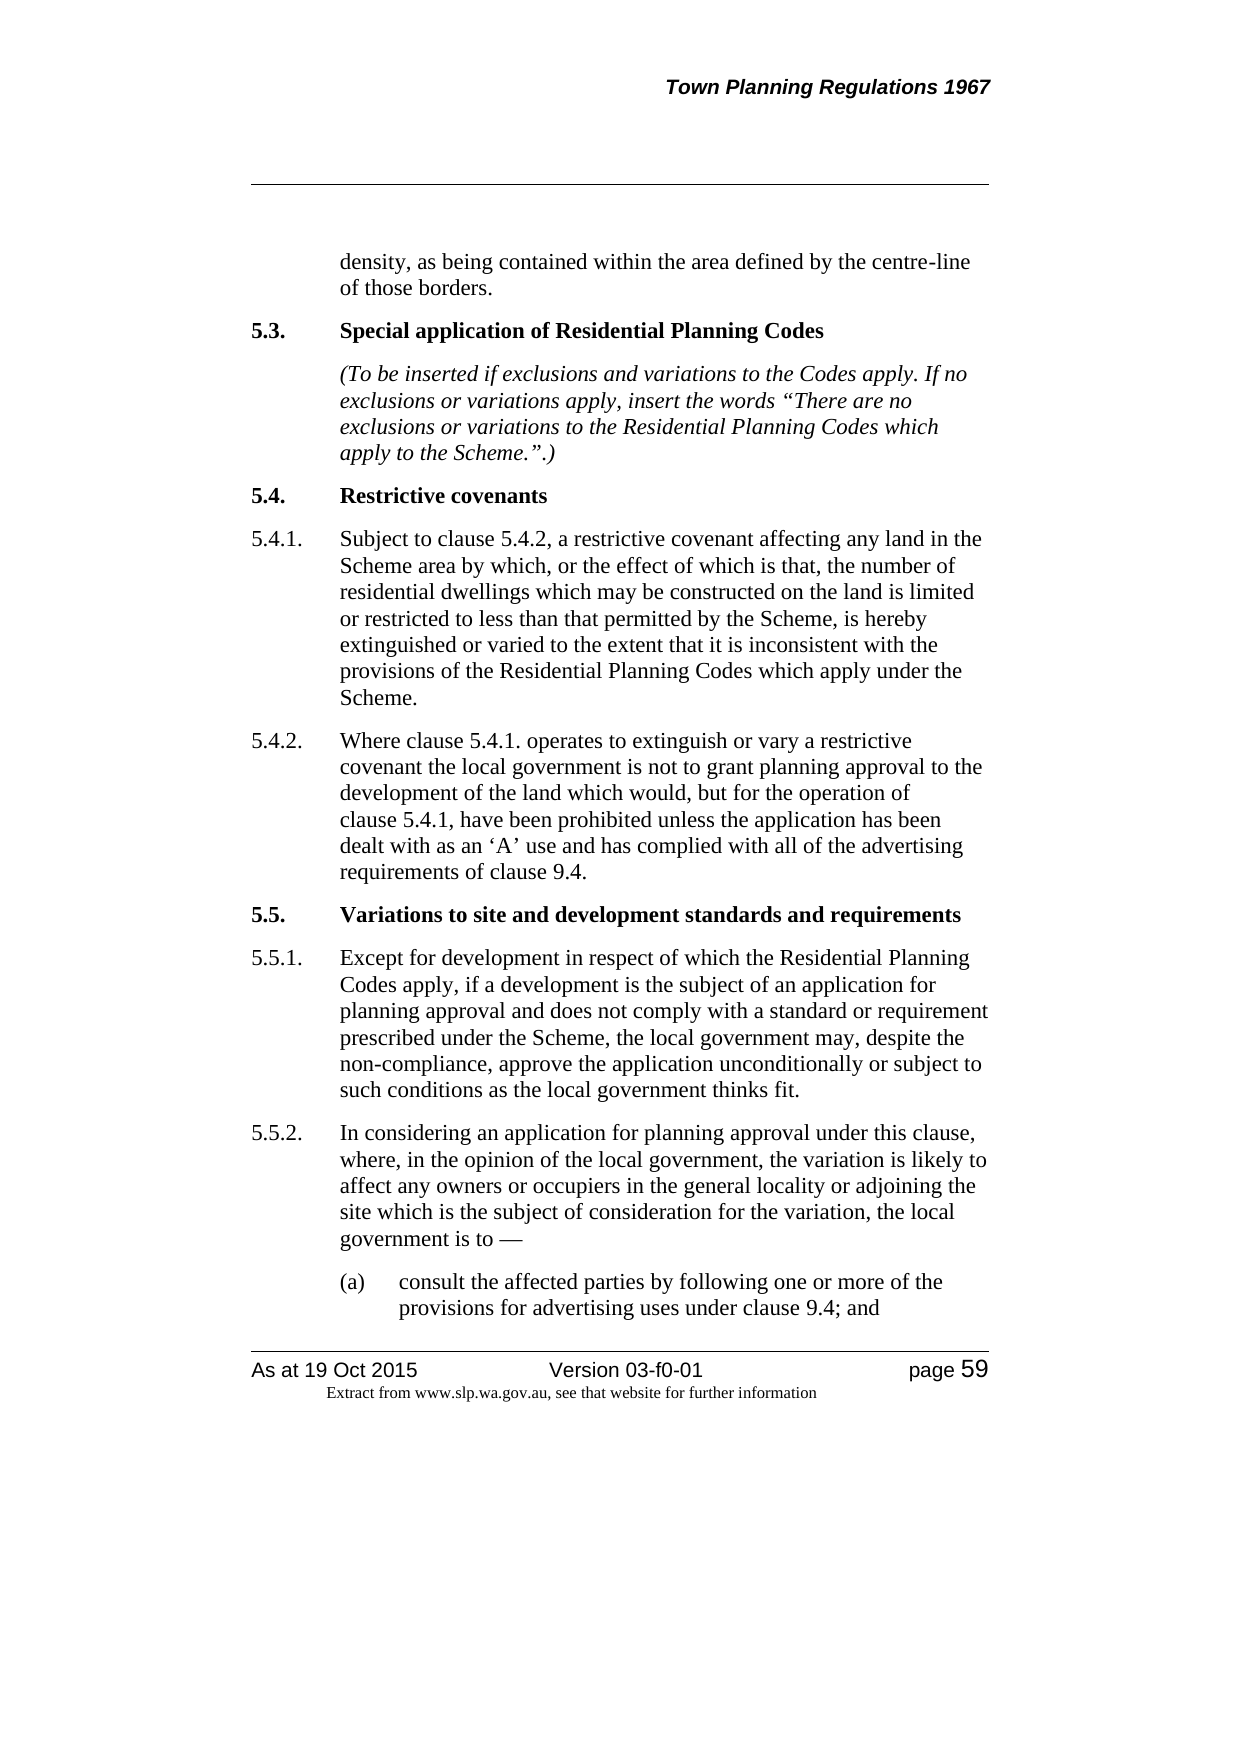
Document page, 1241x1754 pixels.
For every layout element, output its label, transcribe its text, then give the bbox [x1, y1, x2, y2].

text 5.4. Restrictive covenants [251, 482, 989, 509]
text (a) consult the affected parties by following one or more of the provisions for advertising uses under clause 9.4; and [251, 1268, 989, 1320]
text (To be inserted if exclusions and variations to the Codes apply. If no exclusions or variations apply, insert the words “There are no exclusions or variations to the Residential Planning Codes which apply to the Scheme.”.) [251, 360, 989, 466]
text 5.4.1. Subject to clause 5.4.2, a restrictive covenant affecting any land in the Scheme area by which, or the effect of which is that, the number of residential dwellings which may be constructed on the land is limited or restricted to less than that permitted by the Scheme, is hereby extinguished or varied to the extent that it is inconsistent with the provisions of the Residential Planning Codes which apply under the Scheme. [251, 526, 989, 710]
text 5.3. Special application of Residential Planning Codes [251, 317, 989, 344]
text 5.5.2. In considering an application for planning approval under this clause, where, in the opinion of the local government, the variation is likely to affect any owners or occupiers in the general locality or adjoining the site which is the subject of consideration for the variation, the local government is to — [251, 1119, 989, 1251]
text 5.5. Variations to site and development standards and requirements [251, 901, 989, 928]
text 5.5.1. Except for development in respect of which the Residential Planning Codes apply, if a development is the subject of an application for planning approval and does not comply with a standard or requirement prescribed under the Scheme, the local government may, despite the non-compliance, approve the application unconditionally or subject to such conditions as the local government thinks fit. [251, 944, 989, 1103]
text 5.4.2. Where clause 5.4.1. operates to extinguish or vary a restrictive covenant the local government is not to grant planning approval to the development of the land which would, but for the operation of clause 5.4.1, have been prohibited unless the application has been dealt with as an ‘A’ use and has complied with all of the advertising requirements of clause 9.4. [251, 727, 989, 885]
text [251, 248, 989, 301]
